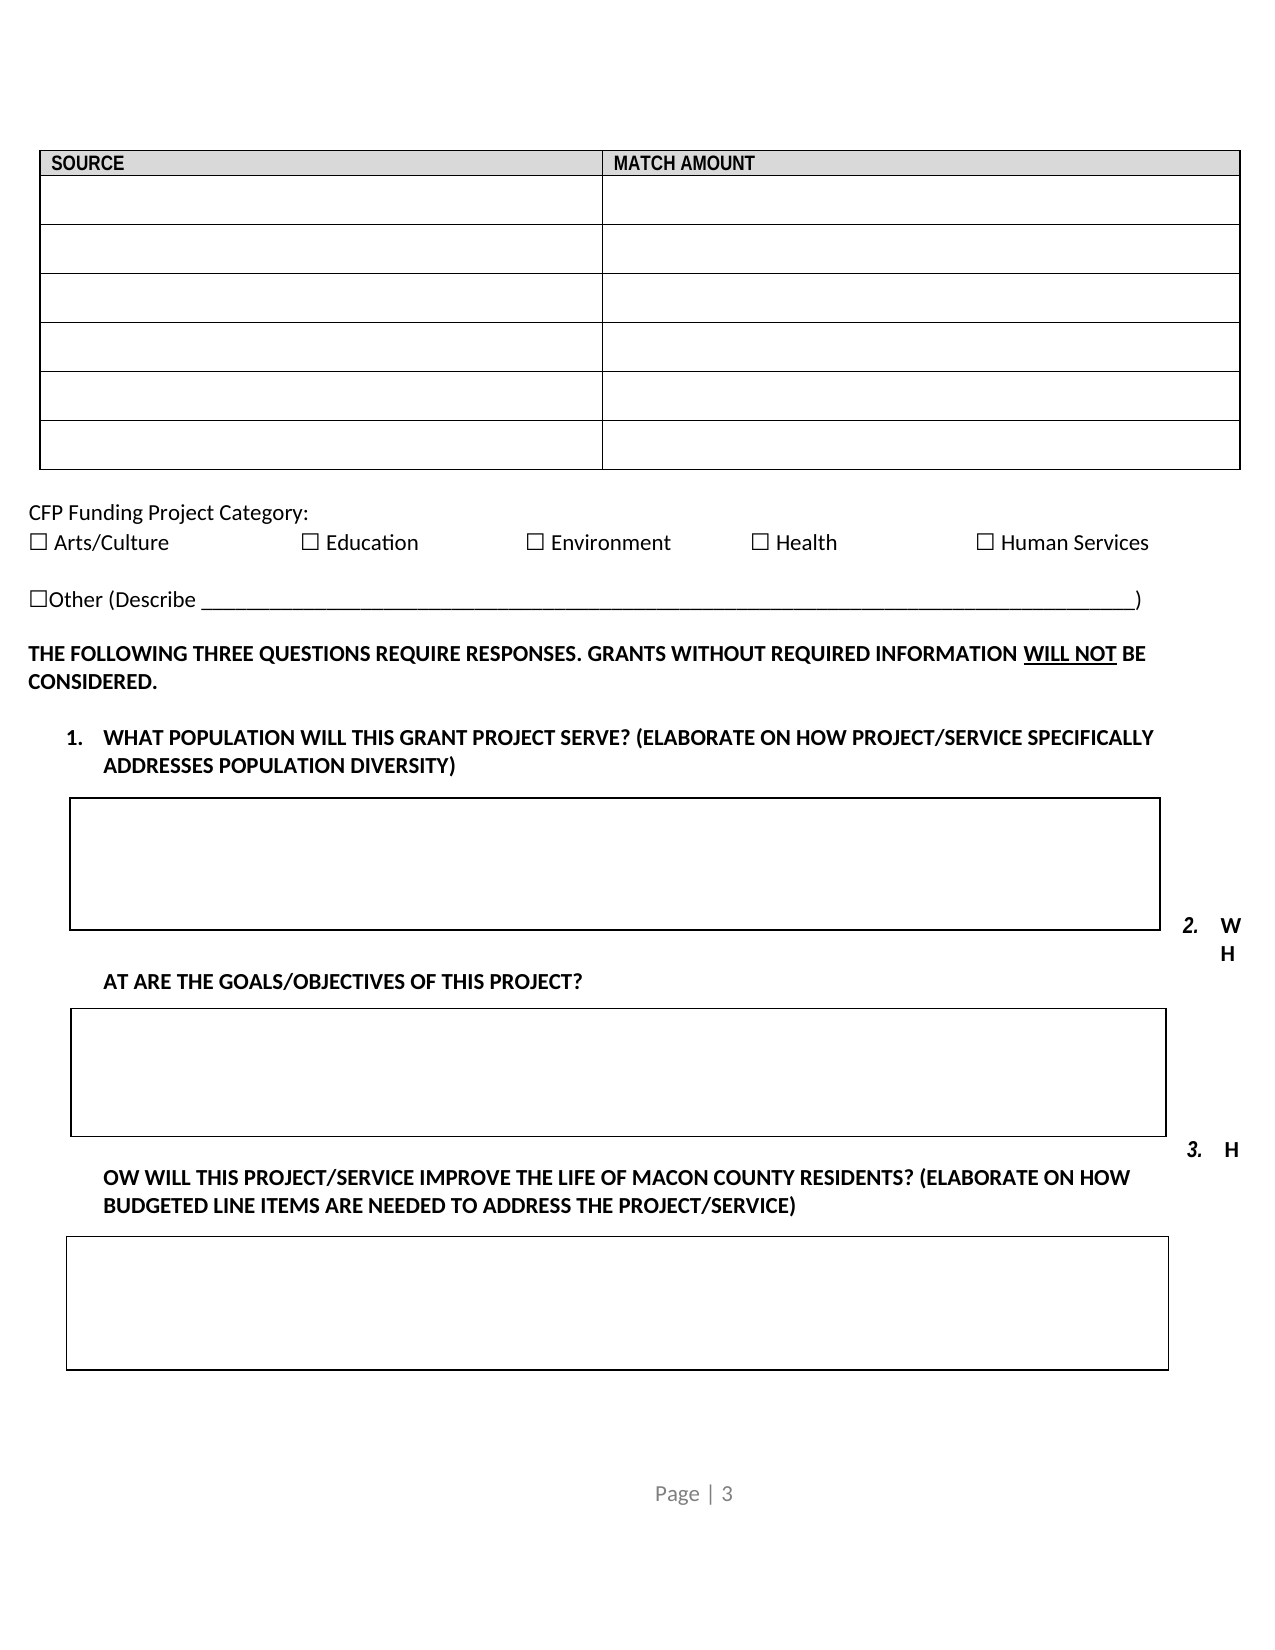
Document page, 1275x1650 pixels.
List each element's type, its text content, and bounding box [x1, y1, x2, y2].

table_header MATCH AMOUNT [603, 151, 1239, 175]
table_cell [41, 421, 602, 469]
list What population will this grant project serve? (ELABORATE ON HOW PROJECT/SERVICE SPECIFICALLY ADDRESSES POPULATION DIVERSITY) [66, 723, 1237, 779]
table_cell [41, 225, 602, 273]
table_cell [603, 176, 1239, 224]
table_cell [603, 372, 1239, 420]
table_cell [41, 372, 602, 420]
table_cell [603, 323, 1239, 371]
text The following THREE questions require responses. Grants without required information will NOT be considered. [28, 639, 1237, 695]
text Other (Describe __________________________________________________________________________________) [28, 583, 1237, 614]
list HOW WILL THIS PROJECT/SERVICE IMPROVE THE LIFE OF MACON COUNTY RESIDENTS? (ELABORATE ON HOW BUDGETED LINE ITEMS ARE NEEDED TO ADDRESS THE PROJECT/SERVICE) [66, 1135, 1237, 1219]
text CFP Funding Project Category: [28, 498, 1237, 526]
table_cell [603, 421, 1239, 469]
text Arts/Culture Education Environment Health Human Services [28, 526, 1237, 557]
list What are The goals/objectives of this project? [66, 911, 1237, 995]
table_cell [41, 323, 602, 371]
table_cell [603, 225, 1239, 273]
table_cell [41, 274, 602, 322]
table_cell [41, 176, 602, 224]
table_header SOURCE [41, 151, 602, 175]
table_cell [603, 274, 1239, 322]
